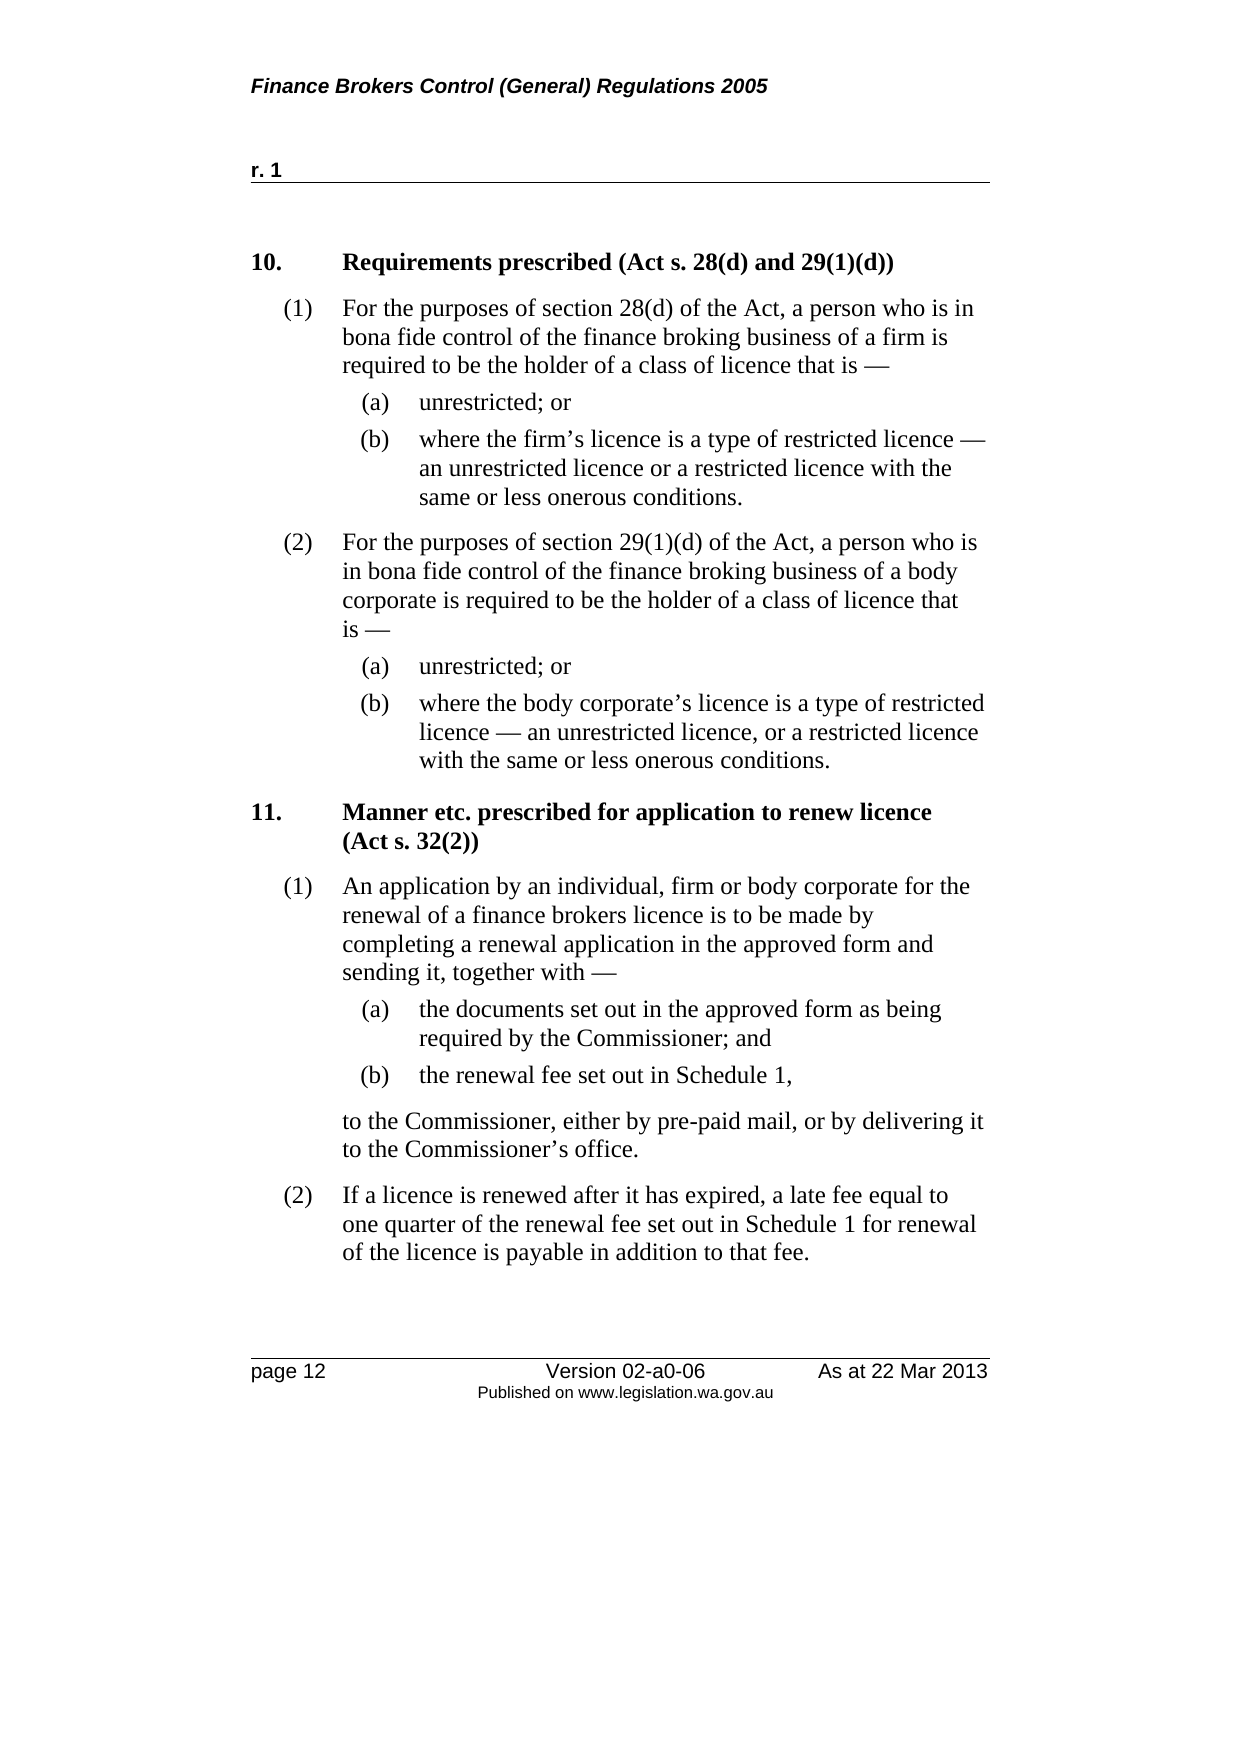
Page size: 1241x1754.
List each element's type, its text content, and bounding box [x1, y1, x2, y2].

text (2) For the purposes of section 29(1)(d) of the Act, a person who is in bona fide control of the finance broking business of a body corporate is required to be the holder of a class of licence that is — [251, 527, 990, 642]
text (b) where the firm’s licence is a type of restricted licence — an unrestricted licence or a restricted licence with the same or less onerous conditions. [251, 424, 990, 511]
text (1) An application by an individual, firm or body corporate for the renewal of a finance brokers licence is to be made by completing a renewal application in the approved form and sending it, together with — [251, 871, 990, 986]
text (a) unrestricted; or [251, 651, 990, 679]
text (1) For the purposes of section 28(d) of the Act, a person who is in bona fide control of the finance broking business of a firm is required to be the holder of a class of licence that is — [251, 293, 990, 379]
text (a) unrestricted; or [251, 387, 990, 416]
text (b) where the body corporate’s licence is a type of restricted licence — an unrestricted licence, or a restricted licence with the same or less onerous conditions. [251, 688, 990, 774]
text (a) the documents set out in the approved form as being required by the Commissioner; and [251, 994, 990, 1052]
text (2) If a licence is renewed after it has expired, a late fee equal to one quarter of the renewal fee set out in Schedule 1 for renewal of the licence is payable in addition to that fee. [251, 1180, 990, 1266]
subtitle 11. Manner etc. prescribed for application to renew licence (Act s. 32(2)) [251, 797, 990, 854]
text (b) the renewal fee set out in Schedule 1, [251, 1060, 990, 1089]
text to the Commissioner, either by pre-paid mail, or by delivering it to the Commissioner’s office. [251, 1106, 990, 1163]
subtitle 10. Requirements prescribed (Act s. 28(d) and 29(1)(d)) [251, 247, 990, 276]
